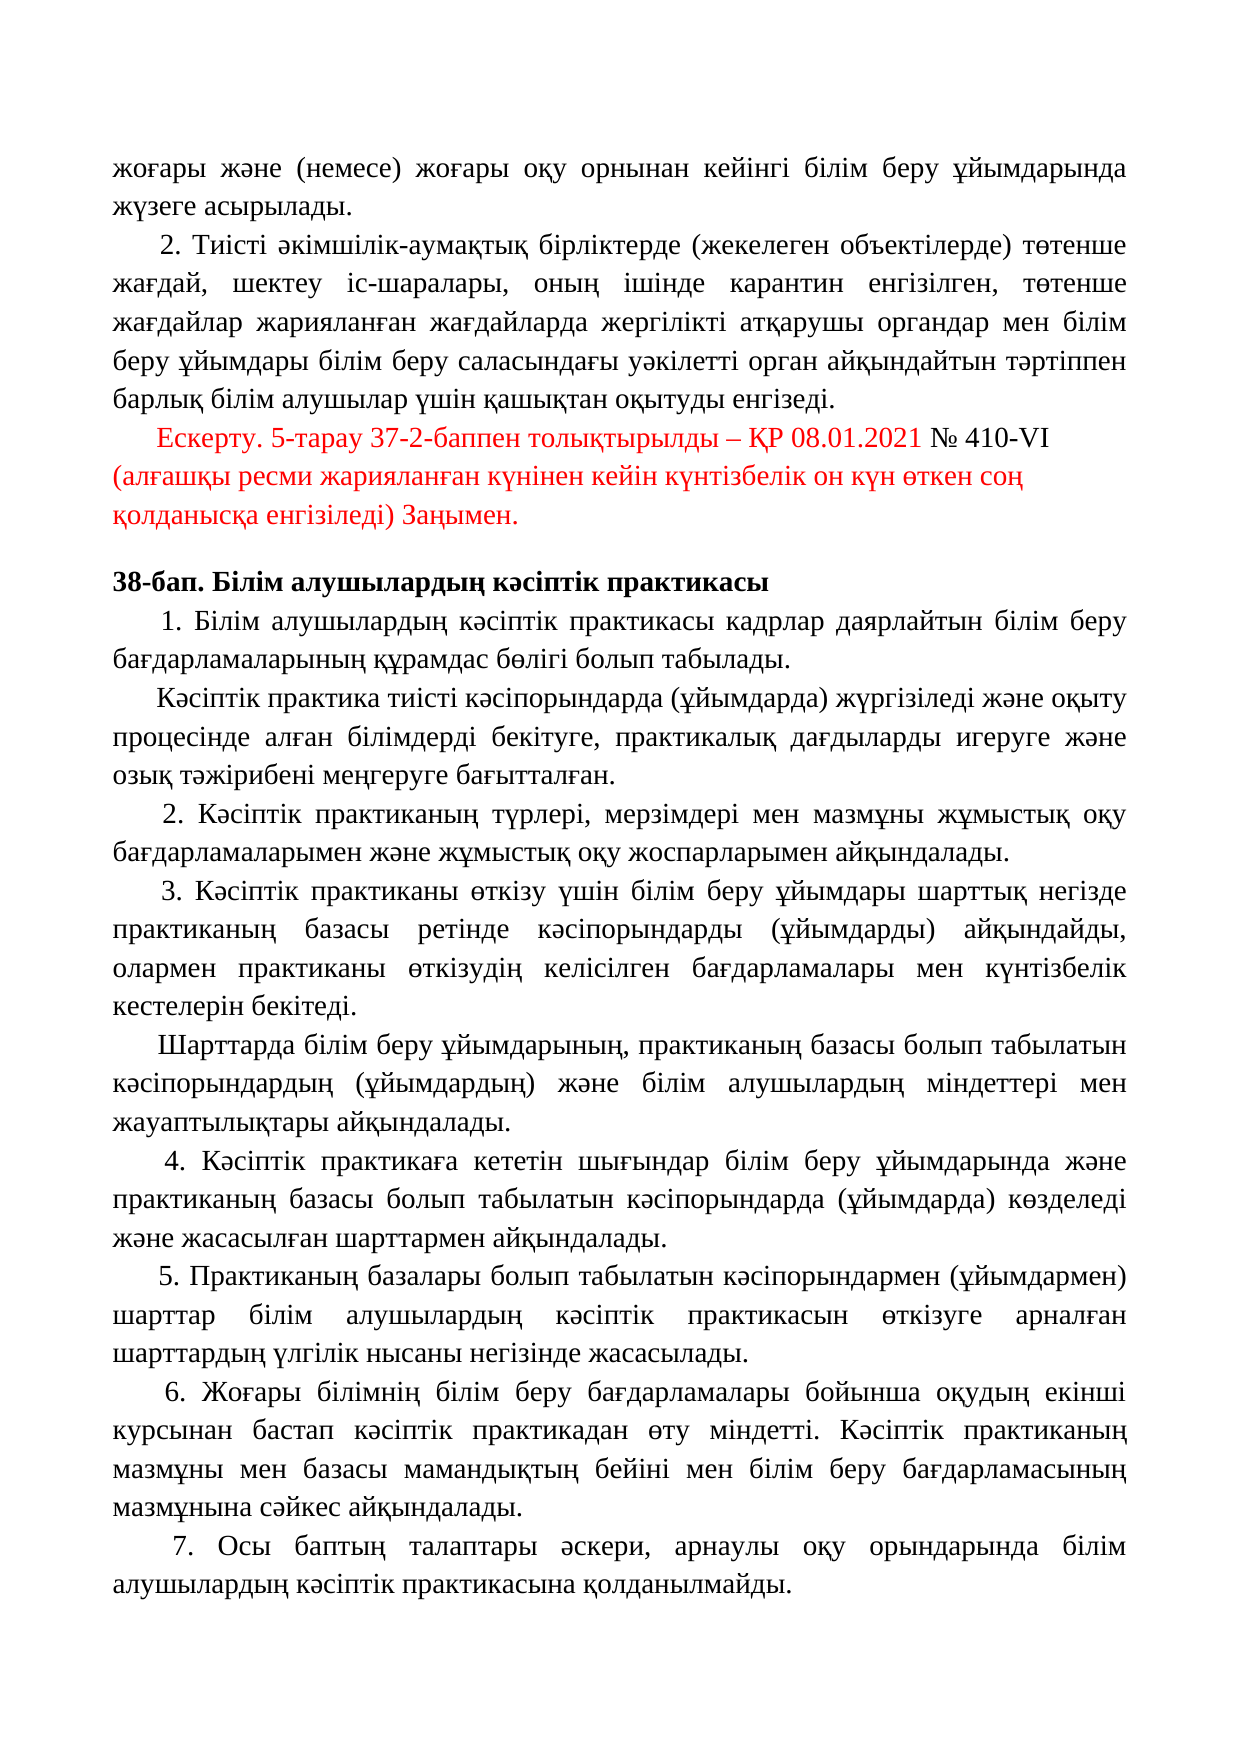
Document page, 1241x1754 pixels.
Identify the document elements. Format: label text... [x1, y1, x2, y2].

text 7. Осы баптың талаптары әскери, арнаулы оқу орындарында білім алушылардың кәсіптік практикасына қолданылмайды. [112, 1528, 1128, 1600]
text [112, 150, 1128, 222]
text 5. Практиканың базалары болып табылатын кәсіпорындармен (ұйымдармен) шарттар білім алушылардың кәсіптік практикасын өткізуге арналған шарттардың үлгілік нысаны негізінде жасасылады. [112, 1258, 1128, 1369]
text Кәсіптік практика тиісті кәсіпорындарда (ұйымдарда) жүргізіледі және оқыту процесінде алған білімдерді бекітуге, практикалық дағдыларды игеруге және озық тәжірибені меңгеруге бағытталған. [112, 680, 1128, 791]
text 1. Білім алушылардың кәсіптік практикасы кадрлар даярлайтын білім беру бағдарламаларының құрамдас бөлігі болып табылады. [112, 603, 1128, 675]
text 38-бап. Білім алушылардың кәсіптік практикасы [112, 564, 1128, 598]
text 3. Кәсіптік практиканы өткізу үшін білім беру ұйымдары шарттық негізде практиканың базасы ретінде кәсіпорындарды (ұйымдарды) айқындайды, олармен практиканы өткізудің келісілген бағдарламалары мен күнтізбелік кестелерін бекітеді. [112, 873, 1128, 1022]
text Ескерту. 5-тарау 37-2-баппен толықтырылды – ҚР 08.01.2021 № 410-VI (алғашқы ресми жарияланған күнінен кейін күнтізбелік он күн өткен соң қолданысқа енгізіледі) Заңымен. [112, 420, 1128, 561]
text 6. Жоғары білімнің білім беру бағдарламалары бойынша оқудың екінші курсынан бастап кәсіптік практикадан өту міндетті. Кәсіптік практиканың мазмұны мен базасы мамандықтың бейіні мен білім беру бағдарламасының мазмұнына сәйкес айқындалады. [112, 1374, 1128, 1523]
text 4. Кәсіптік практикаға кететін шығындар білім беру ұйымдарында және практиканың базасы болып табылатын кәсіпорындарда (ұйымдарда) көзделеді және жасасылған шарттармен айқындалады. [112, 1143, 1128, 1253]
text Шарттарда білім беру ұйымдарының, практиканың базасы болып табылатын кәсіпорындардың (ұйымдардың) және білім алушылардың міндеттері мен жауаптылықтары айқындалады. [112, 1027, 1128, 1138]
text 2. Кәсіптік практиканың түрлері, мерзімдері мен мазмұны жұмыстық оқу бағдарламаларымен және жұмыстық оқу жоспарларымен айқындалады. [112, 796, 1128, 868]
text 2. Тиісті әкімшілік-аумақтық бірліктерде (жекелеген объектілерде) төтенше жағдай, шектеу іс-шаралары, оның ішінде карантин енгізілген, төтенше жағдайлар жарияланған жағдайларда жергілікті атқарушы органдар мен білім беру ұйымдары білім беру саласындағы уәкілетті орган айқындайтын тәртіппен барлық білім алушылар үшін қашықтан оқытуды енгізеді. [112, 227, 1128, 415]
